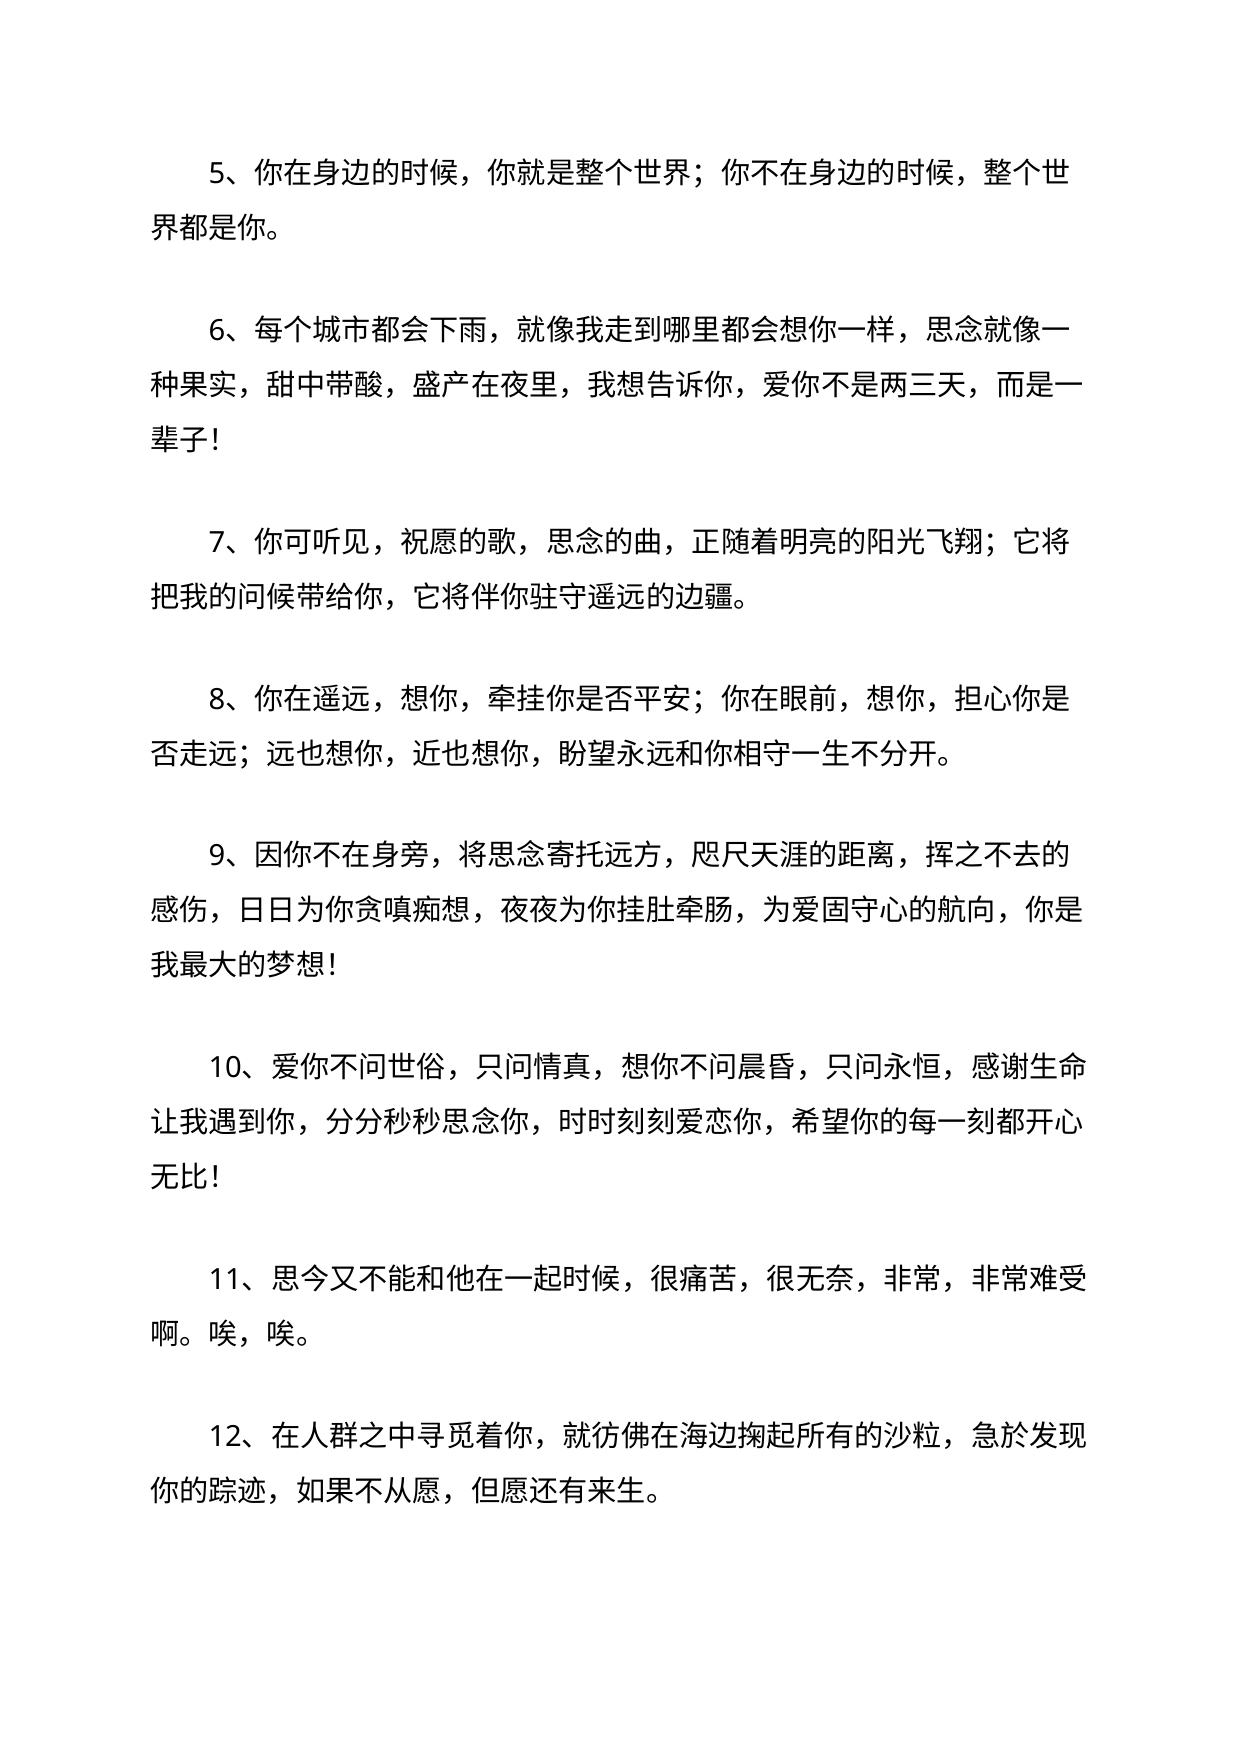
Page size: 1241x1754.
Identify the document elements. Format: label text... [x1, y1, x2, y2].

text 11、思今又不能和他在一起时候，很痛苦，很无奈，非常，非常难受啊。唉，唉。 [150, 1255, 1090, 1353]
text 8、你在遥远，想你，牵挂你是否平安；你在眼前，想你，担心你是否走远；远也想你，近也想你，盼望永远和你相守一生不分开。 [150, 675, 1090, 772]
text 7、你可听见，祝愿的歌，思念的曲，正随着明亮的阳光飞翔；它将把我的问候带给你，它将伴你驻守遥远的边疆。 [150, 518, 1090, 616]
text 10、爱你不问世俗，只问情真，想你不问晨昏，只问永恒，感谢生命让我遇到你，分分秒秒思念你，时时刻刻爱恋你，希望你的每一刻都开心无比！ [150, 1044, 1090, 1196]
text 6、每个城市都会下雨，就像我走到哪里都会想你一样，思念就像一种果实，甜中带酸，盛产在夜里，我想告诉你，爱你不是两三天，而是一辈子！ [150, 307, 1090, 459]
text 12、在人群之中寻觅着你，就彷佛在海边掬起所有的沙粒，急於发现你的踪迹，如果不从愿，但愿还有来生。 [150, 1412, 1090, 1509]
text 5、你在身边的时候，你就是整个世界；你不在身边的时候，整个世界都是你。 [150, 150, 1090, 247]
text 9、因你不在身旁，将思念寄托远方，咫尺天涯的距离，挥之不去的感伤，日日为你贪嗔痴想，夜夜为你挂肚牵肠，为爱固守心的航向，你是我最大的梦想！ [150, 832, 1090, 984]
